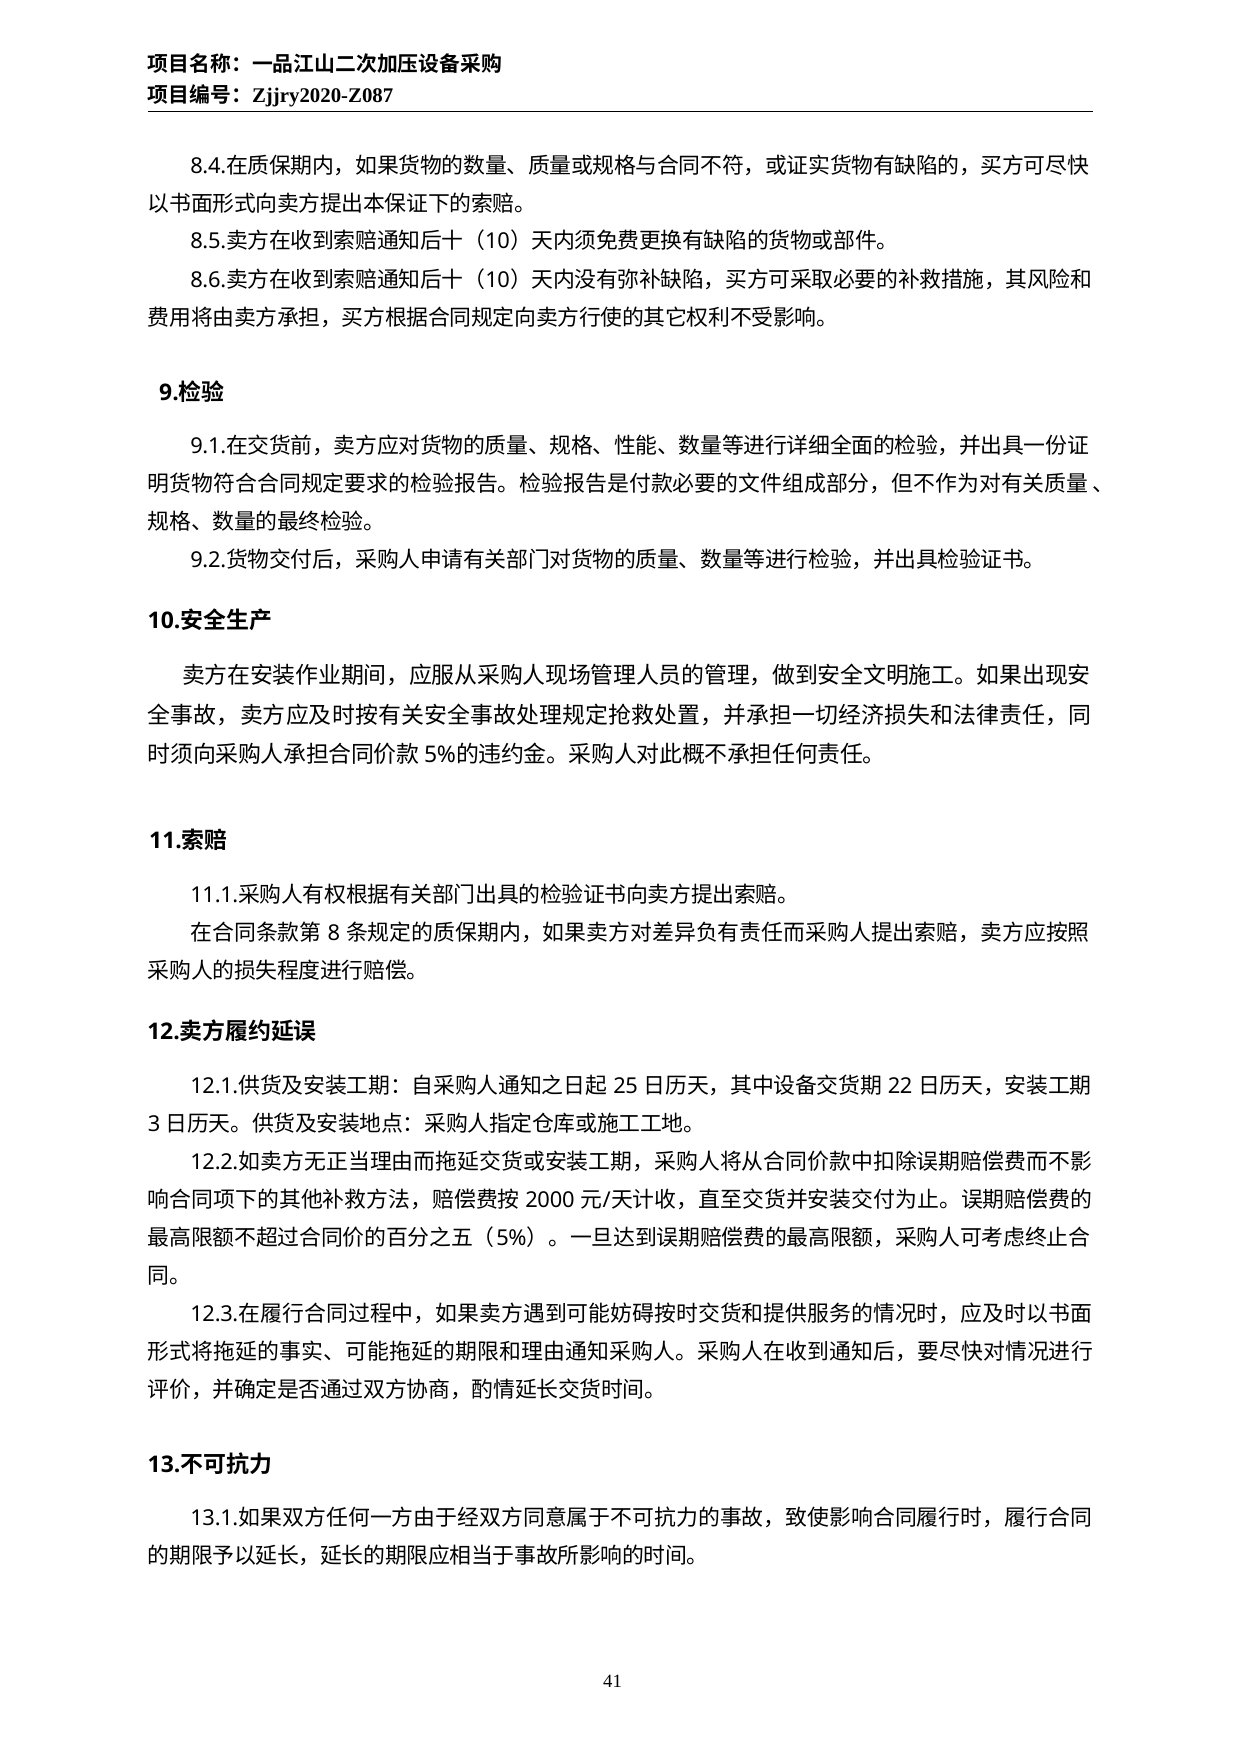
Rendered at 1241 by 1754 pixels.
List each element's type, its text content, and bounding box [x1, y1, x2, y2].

text 13.1.如果双方任何一方由于经双方同意属于不可抗力的事故，致使影响合同履行时，履行合同的期限予以延长，延长的期限应相当于事故所影响的时间。 [148, 1500, 1093, 1570]
text 10.安全生产 [101, 602, 1093, 635]
text 8.4.在质保期内，如果货物的数量、质量或规格与合同不符，或证实货物有缺陷的，买方可尽快以书面形式向卖方提出本保证下的索赔。 [148, 148, 1093, 217]
text 8.6.卖方在收到索赔通知后十（10）天内没有弥补缺陷，买方可采取必要的补救措施，其风险和费用将由卖方承担，买方根据合同规定向卖方行使的其它权利不受影响。 [148, 262, 1093, 331]
text 12.3.在履行合同过程中，如果卖方遇到可能妨碍按时交货和提供服务的情况时，应及时以书面形式将拖延的事实、可能拖延的期限和理由通知采购人。采购人在收到通知后，要尽快对情况进行评价，并确定是否通过双方协商，酌情延长交货时间。 [148, 1296, 1093, 1403]
text 12.1.供货及安装工期：自采购人通知之日起 25 日历天，其中设备交货期 22 日历天，安装工期 3 日历天。供货及安装地点：采购人指定仓库或施工工地。 [148, 1068, 1093, 1137]
text 11.1.采购人有权根据有关部门出具的检验证书向卖方提出索赔。 [148, 877, 1093, 909]
text 11.索赔 [103, 822, 1093, 856]
text 8.5.卖方在收到索赔通知后十（10）天内须免费更换有缺陷的货物或部件。 [148, 223, 1093, 255]
text 9.1.在交货前，卖方应对货物的质量、规格、性能、数量等进行详细全面的检验，并出具一份证明货物符合合同规定要求的检验报告。检验报告是付款必要的文件组成部分，但不作为对有关质量、规格、数量的最终检验。 [148, 428, 1093, 536]
text 在合同条款第 8 条规定的质保期内，如果卖方对差异负有责任而采购人提出索赔，卖方应按照采购人的损失程度进行赔偿。 [148, 915, 1093, 985]
text 13.不可抗力 [101, 1445, 1093, 1479]
text 9.检验 [113, 373, 1093, 407]
text 12.卖方履约延误 [101, 1013, 1093, 1046]
text 卖方在安装作业期间，应服从采购人现场管理人员的管理，做到安全文明施工。如果出现安全事故，卖方应及时按有关安全事故处理规定抢救处置，并承担一切经济损失和法律责任，同时须向采购人承担合同价款 5%的违约金。采购人对此概不承担任何责任。 [148, 657, 1093, 769]
text 9.2.货物交付后，采购人申请有关部门对货物的质量、数量等进行检验，并出具检验证书。 [148, 542, 1093, 574]
text 12.2.如卖方无正当理由而拖延交货或安装工期，采购人将从合同价款中扣除误期赔偿费而不影响合同项下的其他补救方法，赔偿费按 2000 元/天计收，直至交货并安装交付为止。误期赔偿费的最高限额不超过合同价的百分之五（5%）。一旦达到误期赔偿费的最高限额，采购人可考虑终止合同。 [148, 1144, 1093, 1289]
